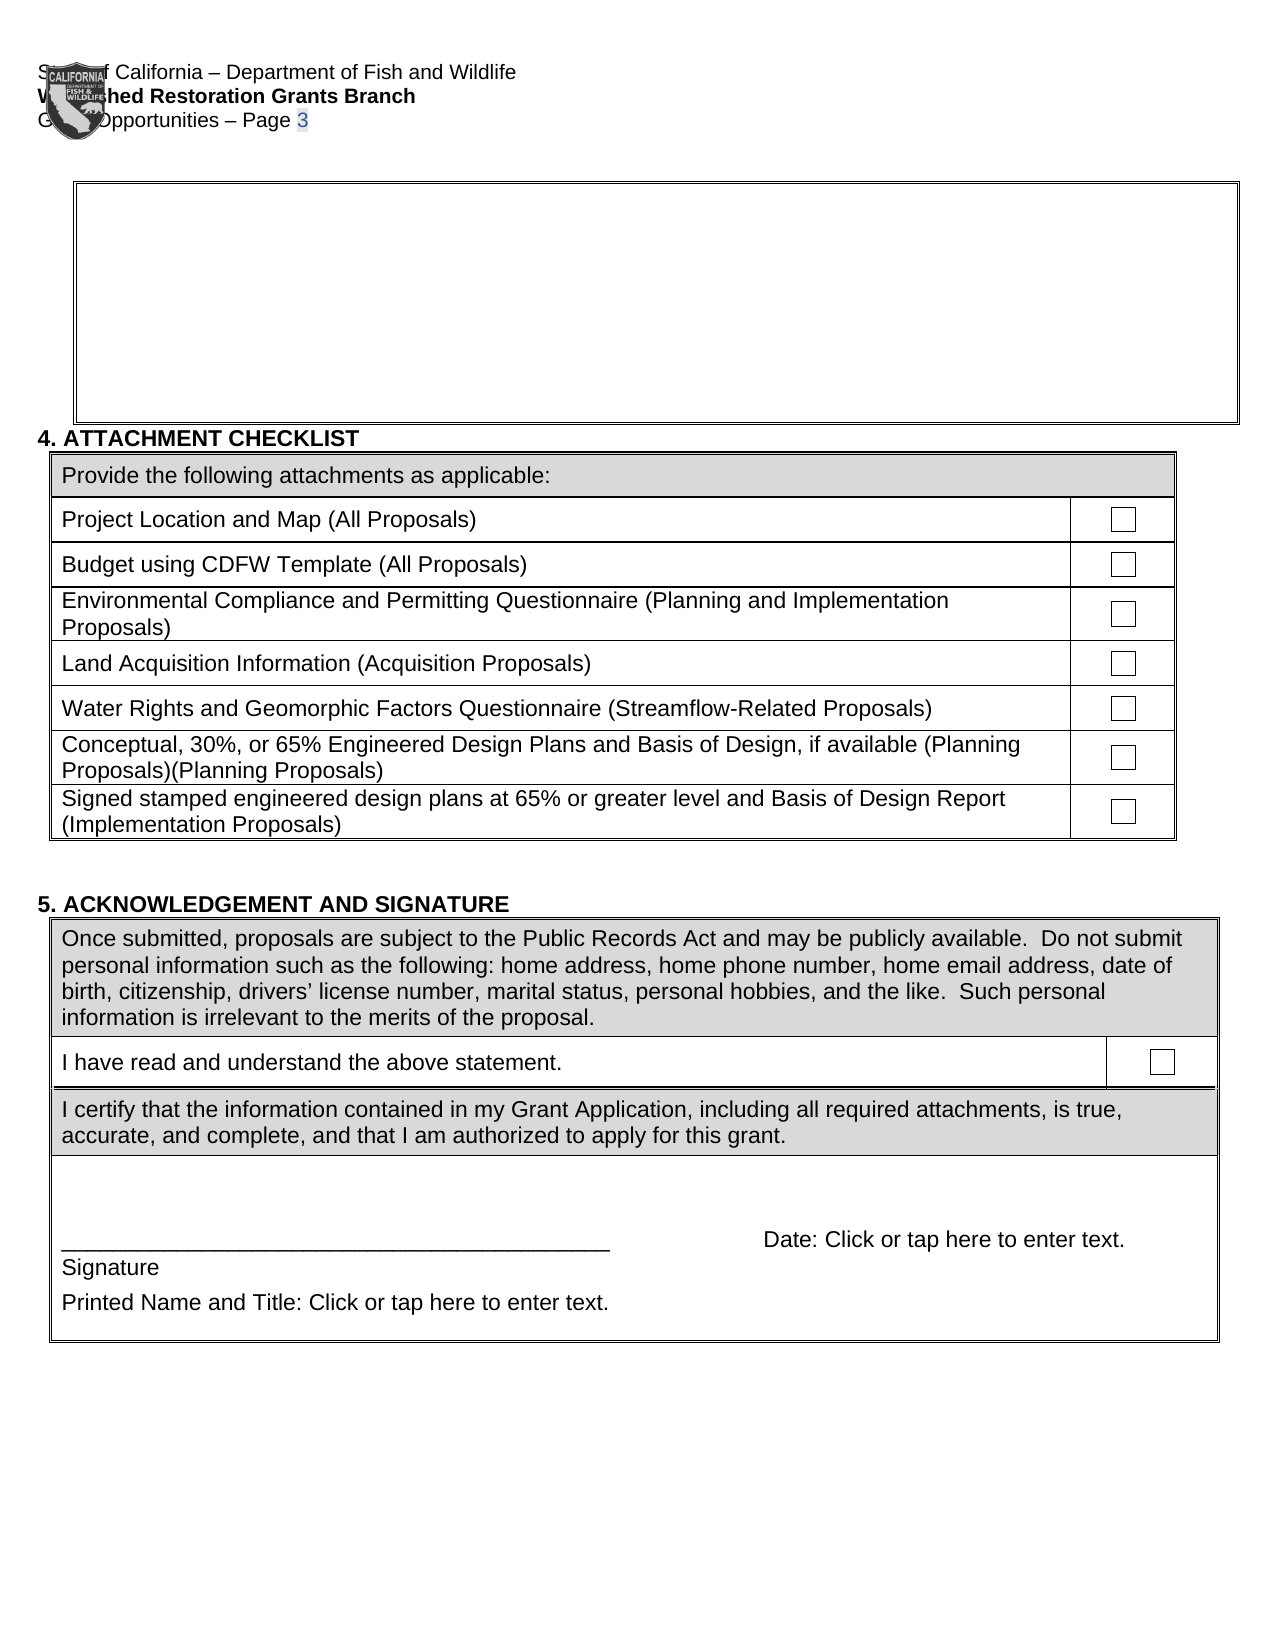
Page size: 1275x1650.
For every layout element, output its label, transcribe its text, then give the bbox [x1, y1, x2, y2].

table_cell [1071, 785, 1174, 838]
table_cell [1071, 641, 1174, 685]
table_cell [1107, 1037, 1217, 1086]
table_header Provide the following attachments as applicable: [52, 455, 1174, 496]
table_cell [1071, 543, 1174, 586]
table_cell I certify that the information contained in my Grant Application, including all required attachments, is true, accurate, and complete, and that I am authorized to apply for this grant. [52, 1086, 1217, 1155]
table_cell ___________________________________________ Date: Signature Printed Name and Title: [52, 1156, 1217, 1340]
table_cell [1071, 731, 1174, 784]
table_cell I have read and understand the above statement. [52, 1037, 1106, 1086]
table_cell Land Acquisition Information (Acquisition Proposals) [52, 641, 1070, 685]
table_cell [1071, 686, 1174, 730]
table_cell [1071, 588, 1174, 640]
table_header Once submitted, proposals are subject to the Public Records Act and may be publicly available. Do not submit personal information such as the following: home address, home phone number, home email address, date of birth, citizenship, drivers’ license number, marital status, personal hobbies, and the like. Such personal information is irrelevant to the merits of the proposal. [52, 920, 1217, 1036]
table_cell Signed stamped engineered design plans at 65% or greater level and Basis of Design Report (Implementation Proposals) [52, 785, 1070, 838]
table_cell Environmental Compliance and Permitting Questionnaire (Planning and Implementation Proposals) [52, 588, 1070, 640]
subtitle 5. ACKNOWLEDGEMENT AND SIGNATURE [37, 891, 1200, 917]
table_cell Conceptual, 30%, or 65% Engineered Design Plans and Basis of Design, if available (Planning Proposals)(Planning Proposals) [52, 731, 1070, 784]
table_cell Budget using CDFW Template (All Proposals) [52, 543, 1070, 586]
table_cell Water Rights and Geomorphic Factors Questionnaire (Streamflow-Related Proposals) [52, 686, 1070, 730]
table_cell [77, 184, 1237, 422]
table_cell [1071, 498, 1174, 541]
subtitle 4. ATTACHMENT CHECKLIST [37, 425, 1200, 451]
table_cell Project Location and Map (All Proposals) [52, 498, 1070, 541]
